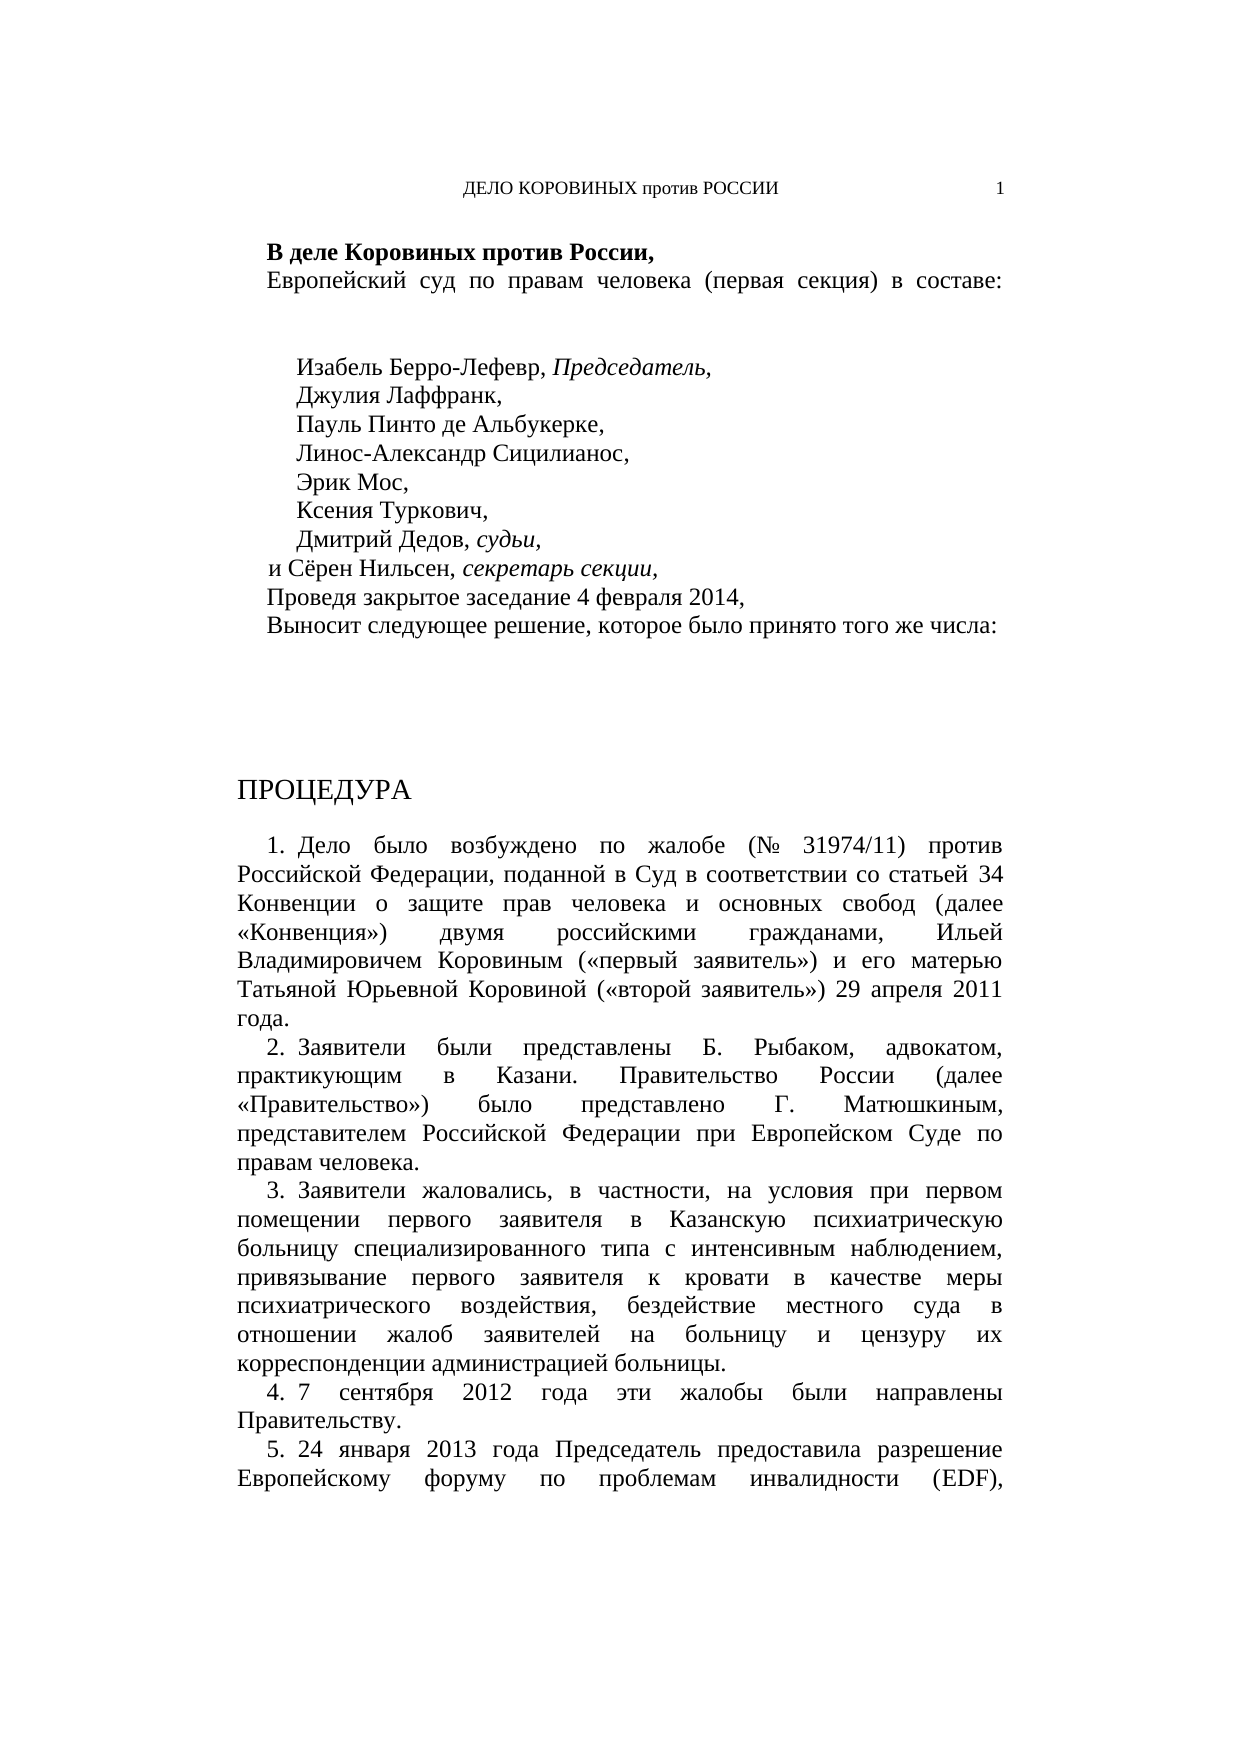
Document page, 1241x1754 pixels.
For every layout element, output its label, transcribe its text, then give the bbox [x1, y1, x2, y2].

text Выносит следующее решение, которое было принято того же числа: [237, 611, 1003, 639]
text В деле Коровиных против России, [237, 237, 1003, 266]
text Европейский суд по правам человека (первая секция) в составе: [237, 266, 1003, 323]
text 2. Заявители были представлены Б. Рыбаком, адвокатом, практикующим в Казани. Правительство России (далее «Правительство») было представлено Г. Матюшкиным, представителем Российской Федерации при Европейском Суде по правам человека. [237, 1032, 1003, 1175]
text Изабель Берро-Лефевр, Председатель, Джулия Лаффранк, Пауль Пинто де Альбукерке, Линос-Александр Сицилианос, Эрик Мос, Ксения Туркович, Дмитрий Дедов, судьи, и Сёрен Нильсен, секретарь секции, [237, 352, 1003, 582]
text 3. Заявители жаловались, в частности, на условия при первом помещении первого заявителя в Казанскую психиатрическую больницу специализированного типа с интенсивным наблюдением, привязывание первого заявителя к кровати в качестве меры психиатрического воздействия, бездействие местного суда в отношении жалоб заявителей на больницу и цензуру их корреспонденции администрацией больницы. [237, 1175, 1003, 1377]
text Проведя закрытое заседание 4 февраля 2014, [237, 582, 1003, 611]
text 1. Дело было возбуждено по жалобе (№ 31974/11) против Российской Федерации, поданной в Суд в соответствии со статьей 34 Конвенции о защите прав человека и основных свобод (далее «Конвенция») двумя российскими гражданами, Ильей Владимировичем Коровиным («первый заявитель») и его матерью Татьяной Юрьевной Коровиной («второй заявитель») 29 апреля 2011 года. [237, 830, 1003, 1032]
title ПРОЦЕДУРА [237, 772, 1003, 805]
text 4. 7 сентября 2012 года эти жалобы были направлены Правительству. [237, 1377, 1003, 1434]
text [237, 1434, 1003, 1492]
